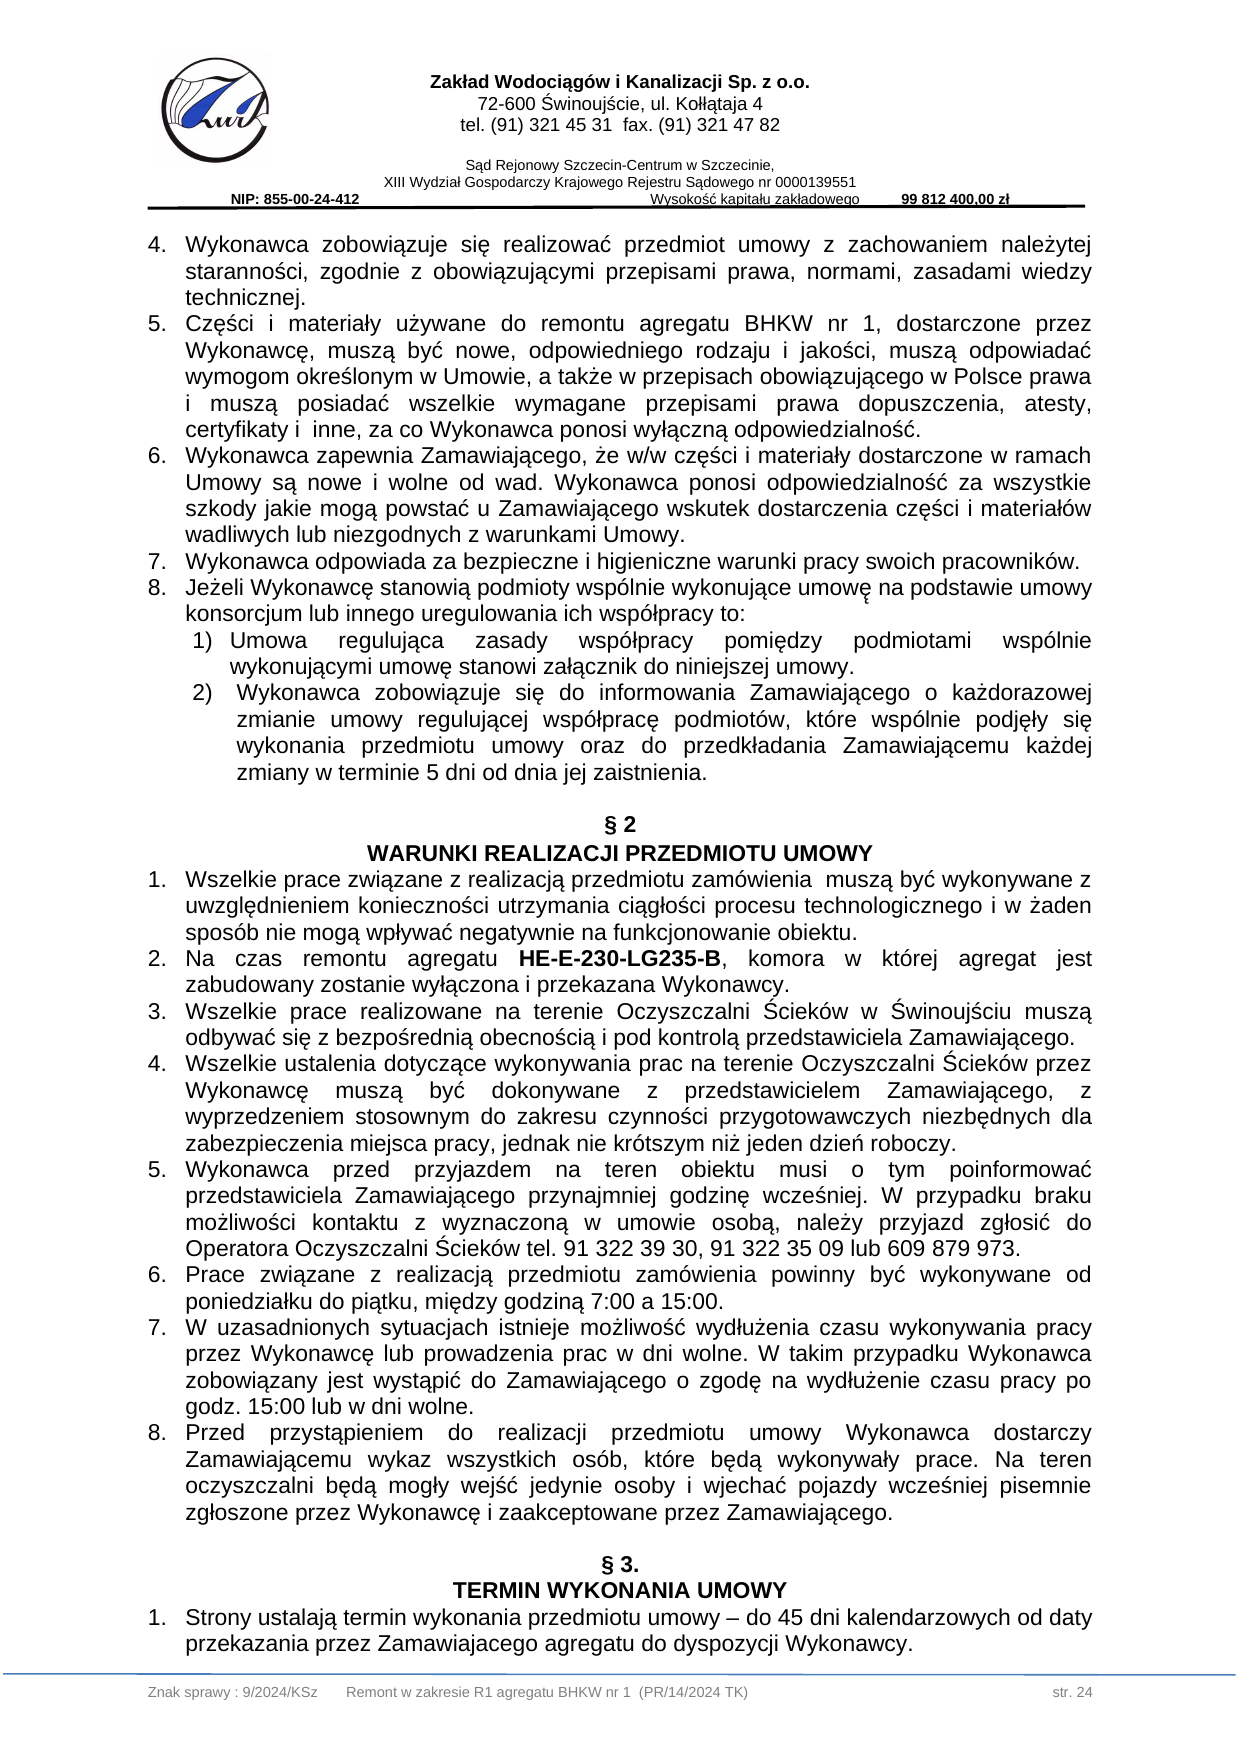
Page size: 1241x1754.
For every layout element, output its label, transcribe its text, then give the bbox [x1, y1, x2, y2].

list Wykonawca przed przyjazdem na teren obiektu musi o tym poinformować przedstawiciela Zamawiającego przynajmniej godzinę wcześniej. W przypadku braku możliwości kontaktu z wyznaczoną w umowie osobą, należy przyjazd zgłosić do Operatora Oczyszczalni Ścieków tel. 91 322 39 30, 91 322 35 09 lub 609 879 973. [148, 1156, 1092, 1261]
list Wszelkie prace realizowane na terenie Oczyszczalni Ścieków w Świnoujściu muszą odbywać się z bezpośrednią obecnością i pod kontrolą przedstawiciela Zamawiającego. [148, 998, 1092, 1050]
list Wykonawca zapewnia Zamawiającego, że w/w części i materiały dostarczone w ramach Umowy są nowe i wolne od wad. Wykonawca ponosi odpowiedzialność za wszystkie szkody jakie mogą powstać u Zamawiającego wskutek dostarczenia części i materiałów wadliwych lub niezgodnych z warunkami Umowy. [148, 442, 1092, 548]
list Na czas remontu agregatu HE-E-230-LG235-B, komora w której agregat jest zabudowany zostanie wyłączona i przekazana Wykonawcy. [148, 945, 1092, 998]
list W uzasadnionych sytuacjach istnieje możliwość wydłużenia czasu wykonywania pracy przez Wykonawcę lub prowadzenia prac w dni wolne. W takim przypadku Wykonawca zobowiązany jest wystąpić do Zamawiającego o zgodę na wydłużenie czasu pracy po godz. 15:00 lub w dni wolne. [148, 1314, 1092, 1419]
list Wykonawca zobowiązuje się realizować przedmiot umowy z zachowaniem należytej staranności, zgodnie z obowiązującymi przepisami prawa, normami, zasadami wiedzy technicznej. [148, 231, 1092, 310]
list Wszelkie ustalenia dotyczące wykonywania prac na terenie Oczyszczalni Ścieków przez Wykonawcę muszą być dokonywane z przedstawicielem Zamawiającego, z wyprzedzeniem stosownym do zakresu czynności przygotowawczych niezbędnych dla zabezpieczenia miejsca pracy, jednak nie krótszym niż jeden dzień roboczy. [148, 1050, 1092, 1156]
list Jeżeli Wykonawcę stanowią podmioty wspólnie wykonujące umowę̨ na podstawie umowy konsorcjum lub innego uregulowania ich współpracy to: [148, 574, 1092, 627]
list Wykonawca zobowiązuje się do informowania Zamawiającego o każdorazowej zmianie umowy regulującej współpracę podmiotów, które wspólnie podjęły się wykonania przedmiotu umowy oraz do przedkładania Zamawiającemu każdej zmiany w terminie 5 dni od dnia jej zaistnienia. [192, 679, 1092, 785]
list Przed przystąpieniem do realizacji przedmiotu umowy Wykonawca dostarczy Zamawiającemu wykaz wszystkich osób, które będą wykonywały prace. Na teren oczyszczalni będą mogły wejść jedynie osoby i wjechać pojazdy wcześniej pisemnie zgłoszone przez Wykonawcę i zaakceptowane przez Zamawiającego. [148, 1419, 1092, 1525]
list Strony ustalają termin wykonania przedmiotu umowy – do 45 dni kalendarzowych od daty przekazania przez Zamawiajacego agregatu do dyspozycji Wykonawcy. [148, 1604, 1092, 1657]
text § 3. [148, 1551, 1092, 1577]
list Prace związane z realizacją przedmiotu zamówienia powinny być wykonywane od poniedziałku do piątku, między godziną 7:00 a 15:00. [148, 1261, 1092, 1314]
text § 2 [148, 811, 1092, 837]
list Części i materiały używane do remontu agregatu BHKW nr 1, dostarczone przez Wykonawcę, muszą być nowe, odpowiedniego rodzaju i jakości, muszą odpowiadać wymogom określonym w Umowie, a także w przepisach obowiązującego w Polsce prawa i muszą posiadać wszelkie wymagane przepisami prawa dopuszczenia, atesty, certyfikaty i inne, za co Wykonawca ponosi wyłączną odpowiedzialność. [148, 310, 1092, 442]
list Wykonawca odpowiada za bezpieczne i higieniczne warunki pracy swoich pracowników. [148, 548, 1092, 574]
list Wszelkie prace związane z realizacją przedmiotu zamówienia muszą być wykonywane z uwzględnieniem konieczności utrzymania ciągłości procesu technologicznego i w żaden sposób nie mogą wpływać negatywnie na funkcjonowanie obiektu. [148, 866, 1092, 945]
list Umowa regulująca zasady współpracy pomiędzy podmiotami wspólnie wykonującymi umowę stanowi załącznik do niniejszej umowy. [192, 627, 1092, 679]
picture [158, 54, 272, 167]
title WARUNKI REALIZACJI PRZEDMIOTU UMOWY [148, 839, 1092, 866]
text TERMIN WYKONANIA UMOWY [148, 1577, 1092, 1604]
